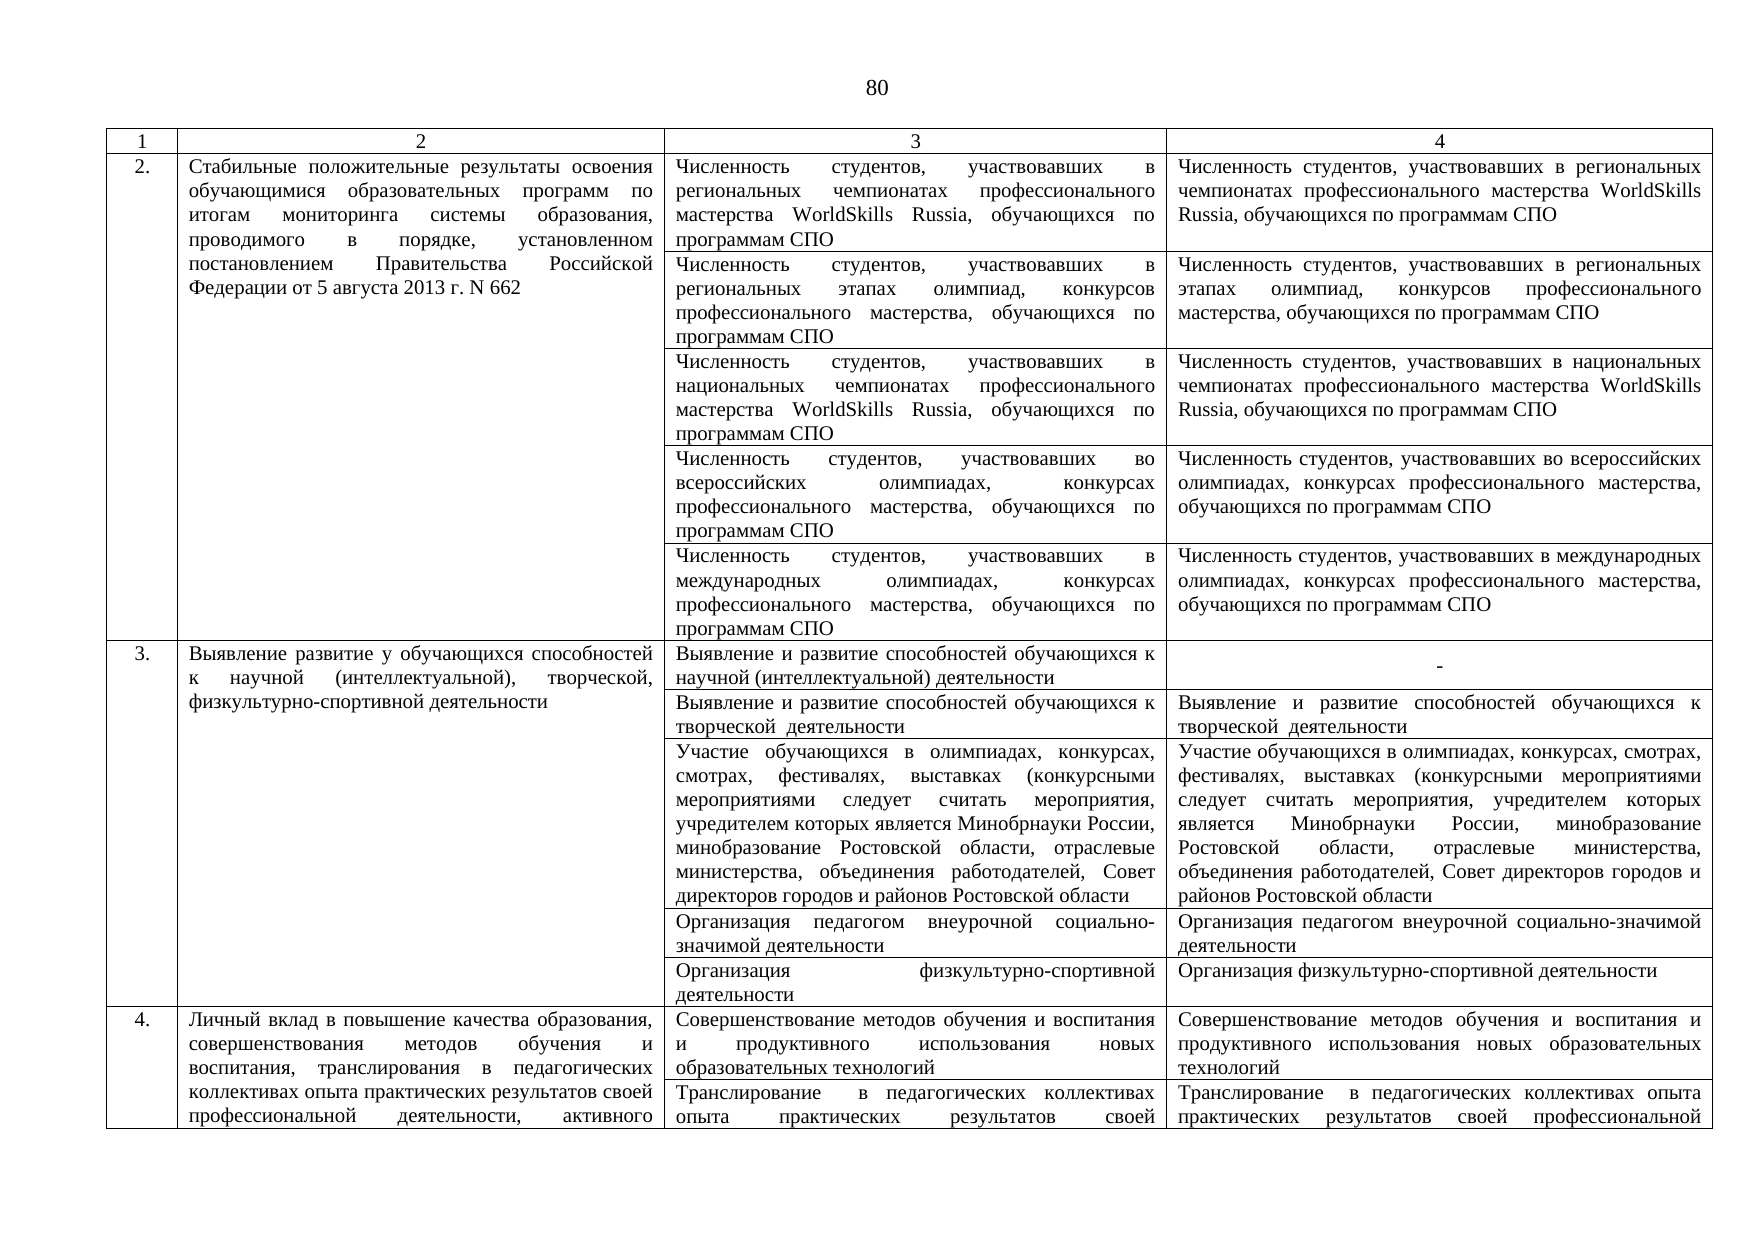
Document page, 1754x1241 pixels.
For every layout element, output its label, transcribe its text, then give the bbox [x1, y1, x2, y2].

table_header 1 [107, 129, 177, 153]
table_cell Численность студентов, участвовавших в региональных этапах олимпиад, конкурсов профессионального мастерства, обучающихся по программам СПО [665, 252, 1166, 348]
table_cell Организация педагогом внеурочной социально-значимой деятельности [665, 909, 1166, 957]
table_cell Личный вклад в повышение качества образования, совершенствования методов обучения и воспитания, транслирования в педагогических коллективах опыта практических результатов своей профессиональной деятельности, активного участия в работе методических объединений педагогических работников организации [178, 1007, 664, 1128]
table_cell Участие обучающихся в олимпиадах, конкурсах, смотрах, фестивалях, выставках (конкурсными мероприятиями следует считать мероприятия, учредителем которых является Минобрнауки России, минобразование Ростовской области, отраслевые министерства, объединения работодателей, Совет директоров городов и районов Ростовской области [665, 739, 1166, 907]
table_cell Участие обучающихся в олимпиадах, конкурсах, смотрах, фестивалях, выставках (конкурсными мероприятиями следует считать мероприятия, учредителем которых является Минобрнауки России, минобразование Ростовской области, отраслевые министерства, объединения работодателей, Совет директоров городов и районов Ростовской области [1167, 739, 1712, 907]
table_header 4 [1167, 129, 1712, 153]
table_cell Численность студентов, участвовавших во всероссийских олимпиадах, конкурсах профессионального мастерства, обучающихся по программам СПО [665, 446, 1166, 542]
table_cell - [1167, 641, 1712, 689]
table_cell Стабильные положительные результаты освоения обучающимися образовательных программ по итогам мониторинга системы образования, проводимого в порядке, установленном постановлением Правительства Российской Федерации от 5 августа 2013 г. N 662 [178, 154, 664, 640]
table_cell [1167, 1080, 1712, 1128]
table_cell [665, 1080, 1166, 1128]
table_cell Выявление и развитие способностей обучающихся к творческой деятельности [1167, 690, 1712, 738]
table_cell Численность студентов, участвовавших в международных олимпиадах, конкурсах профессионального мастерства, обучающихся по программам СПО [1167, 544, 1712, 640]
table_cell Совершенствование методов обучения и воспитания и продуктивного использования новых образовательных технологий [1167, 1007, 1712, 1079]
table_cell Организация физкультурно-спортивной деятельности [1167, 958, 1712, 1006]
table_cell 2. [107, 154, 177, 640]
table_cell Выявление и развитие способностей обучающихся к научной (интеллектуальной) деятельности [665, 641, 1166, 689]
table_cell 4. [107, 1007, 177, 1128]
table_cell Выявление и развитие способностей обучающихся к творческой деятельности [665, 690, 1166, 738]
table_cell Совершенствование методов обучения и воспитания и продуктивного использования новых образовательных технологий [665, 1007, 1166, 1079]
table_cell Численность студентов, участвовавших во всероссийских олимпиадах, конкурсах профессионального мастерства, обучающихся по программам СПО [1167, 446, 1712, 542]
table_cell Численность студентов, участвовавших в региональных чемпионатах профессионального мастерства WorldSkills Russia, обучающихся по программам СПО [665, 154, 1166, 251]
table_cell Численность студентов, участвовавших в региональных этапах олимпиад, конкурсов профессионального мастерства, обучающихся по программам СПО [1167, 252, 1712, 348]
table_cell 3. [107, 641, 177, 1006]
table_cell Численность студентов, участвовавших в международных олимпиадах, конкурсах профессионального мастерства, обучающихся по программам СПО [665, 544, 1166, 640]
table_cell Численность студентов, участвовавших в региональных чемпионатах профессионального мастерства WorldSkills Russia, обучающихся по программам СПО [1167, 154, 1712, 251]
table_header 2 [178, 129, 664, 153]
table_cell Организация физкультурно-спортивной деятельности [665, 958, 1166, 1006]
table_cell Численность студентов, участвовавших в национальных чемпионатах профессионального мастерства WorldSkills Russia, обучающихся по программам СПО [665, 349, 1166, 445]
table_header 3 [665, 129, 1166, 153]
table_cell Организация педагогом внеурочной социально-значимой деятельности [1167, 909, 1712, 957]
table_cell Численность студентов, участвовавших в национальных чемпионатах профессионального мастерства WorldSkills Russia, обучающихся по программам СПО [1167, 349, 1712, 445]
table_cell Выявление развитие у обучающихся способностей к научной (интеллектуальной), творческой, физкультурно-спортивной деятельности [178, 641, 664, 1006]
